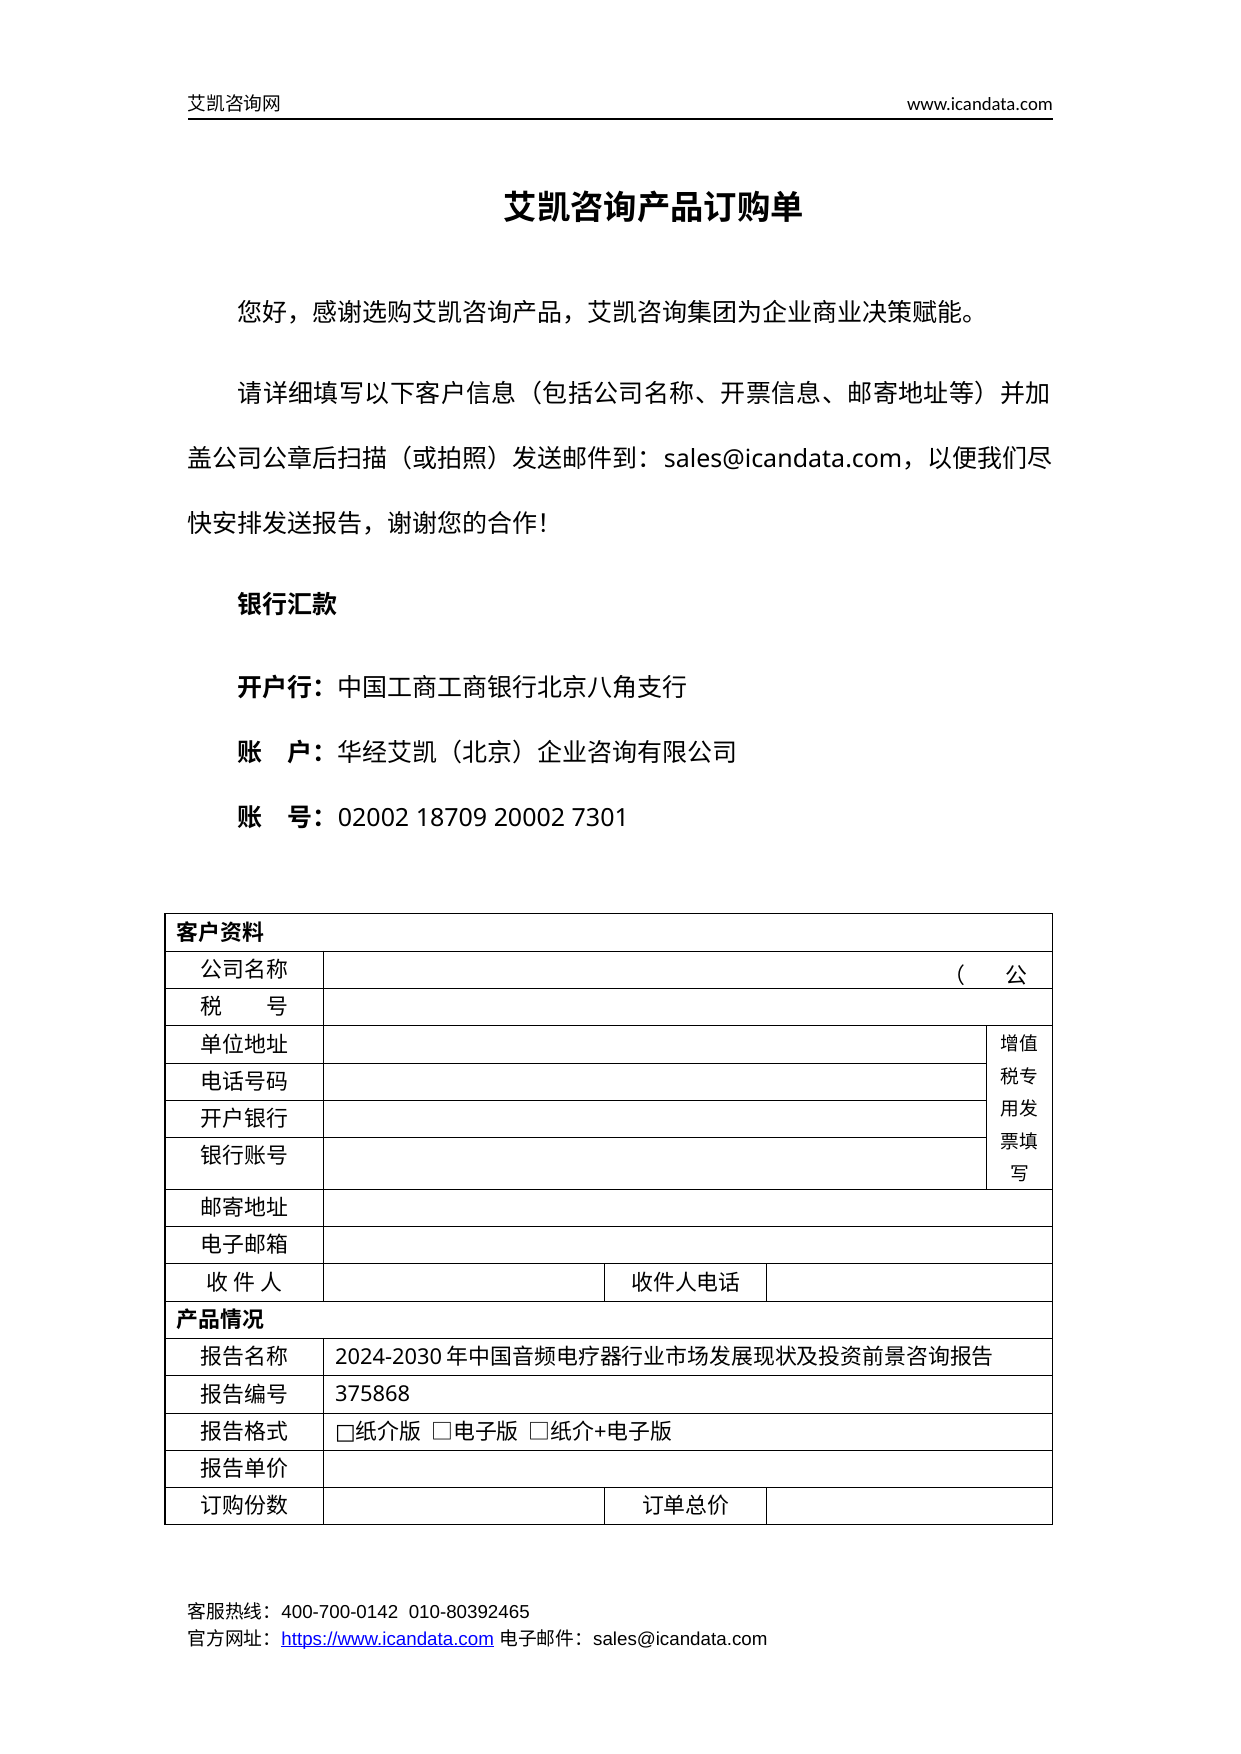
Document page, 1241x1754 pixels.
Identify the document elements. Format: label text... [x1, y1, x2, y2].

table_cell 公司名称 [166, 952, 323, 988]
table_cell [324, 1026, 986, 1062]
table_cell 订单总价 [605, 1488, 766, 1524]
table_cell 电子邮箱 [166, 1227, 323, 1263]
table_cell [324, 1190, 1052, 1226]
text 开户行：中国工商工商银行北京八角支行 [187, 653, 1053, 718]
table_cell 375868 [324, 1376, 1052, 1412]
table_cell [324, 1101, 986, 1137]
table_cell 税 号 [166, 989, 323, 1025]
table_cell 2024-2030年中国音频电疗器行业市场发展现状及投资前景咨询报告 [324, 1339, 1052, 1375]
table_cell [324, 952, 1052, 988]
table_cell 增值税专用发票填写 [987, 1026, 1052, 1189]
table_cell 电话号码 [166, 1064, 323, 1100]
text 银行汇款 [187, 570, 1053, 635]
text 艾凯咨询产品订购单 [187, 172, 1053, 237]
text 您好，感谢选购艾凯咨询产品，艾凯咨询集团为企业商业决策赋能。 [187, 278, 1053, 343]
text 账 号：02002 18709 20002 7301 [187, 783, 1053, 848]
table_cell [767, 1488, 1052, 1524]
table_cell 报告单价 [166, 1451, 323, 1487]
text 请详细填写以下客户信息（包括公司名称、开票信息、邮寄地址等）并加盖公司公章后扫描（或拍照）发送邮件到：sales@icandata.com，以便我们尽快安排发送报告，谢谢您的合作！ [187, 359, 1053, 554]
table_cell 报告编号 [166, 1376, 323, 1412]
table_cell [324, 1227, 1052, 1263]
text 账 户：华经艾凯（北京）企业咨询有限公司 [187, 718, 1053, 783]
table_cell 开户银行 [166, 1101, 323, 1137]
table_cell 银行账号 [166, 1138, 323, 1189]
table_cell [767, 1264, 1052, 1301]
table_cell [324, 1451, 1052, 1487]
table_header 客户资料 [166, 914, 1052, 951]
table_cell [324, 1488, 604, 1524]
table_cell □纸介版 □电子版 □纸介+电子版 [324, 1414, 1052, 1450]
table_cell 产品情况 [166, 1302, 1052, 1338]
table_cell 收件人电话 [605, 1264, 766, 1301]
table_cell 单位地址 [166, 1026, 323, 1062]
table_cell 收 件 人 [166, 1264, 323, 1301]
table_cell 订购份数 [166, 1488, 323, 1524]
table_cell [324, 1138, 986, 1189]
table_cell [324, 989, 1052, 1025]
table_cell [324, 1264, 604, 1301]
table_cell 报告名称 [166, 1339, 323, 1375]
table_cell 邮寄地址 [166, 1190, 323, 1226]
table_cell [324, 1064, 986, 1100]
table_cell 报告格式 [166, 1414, 323, 1450]
